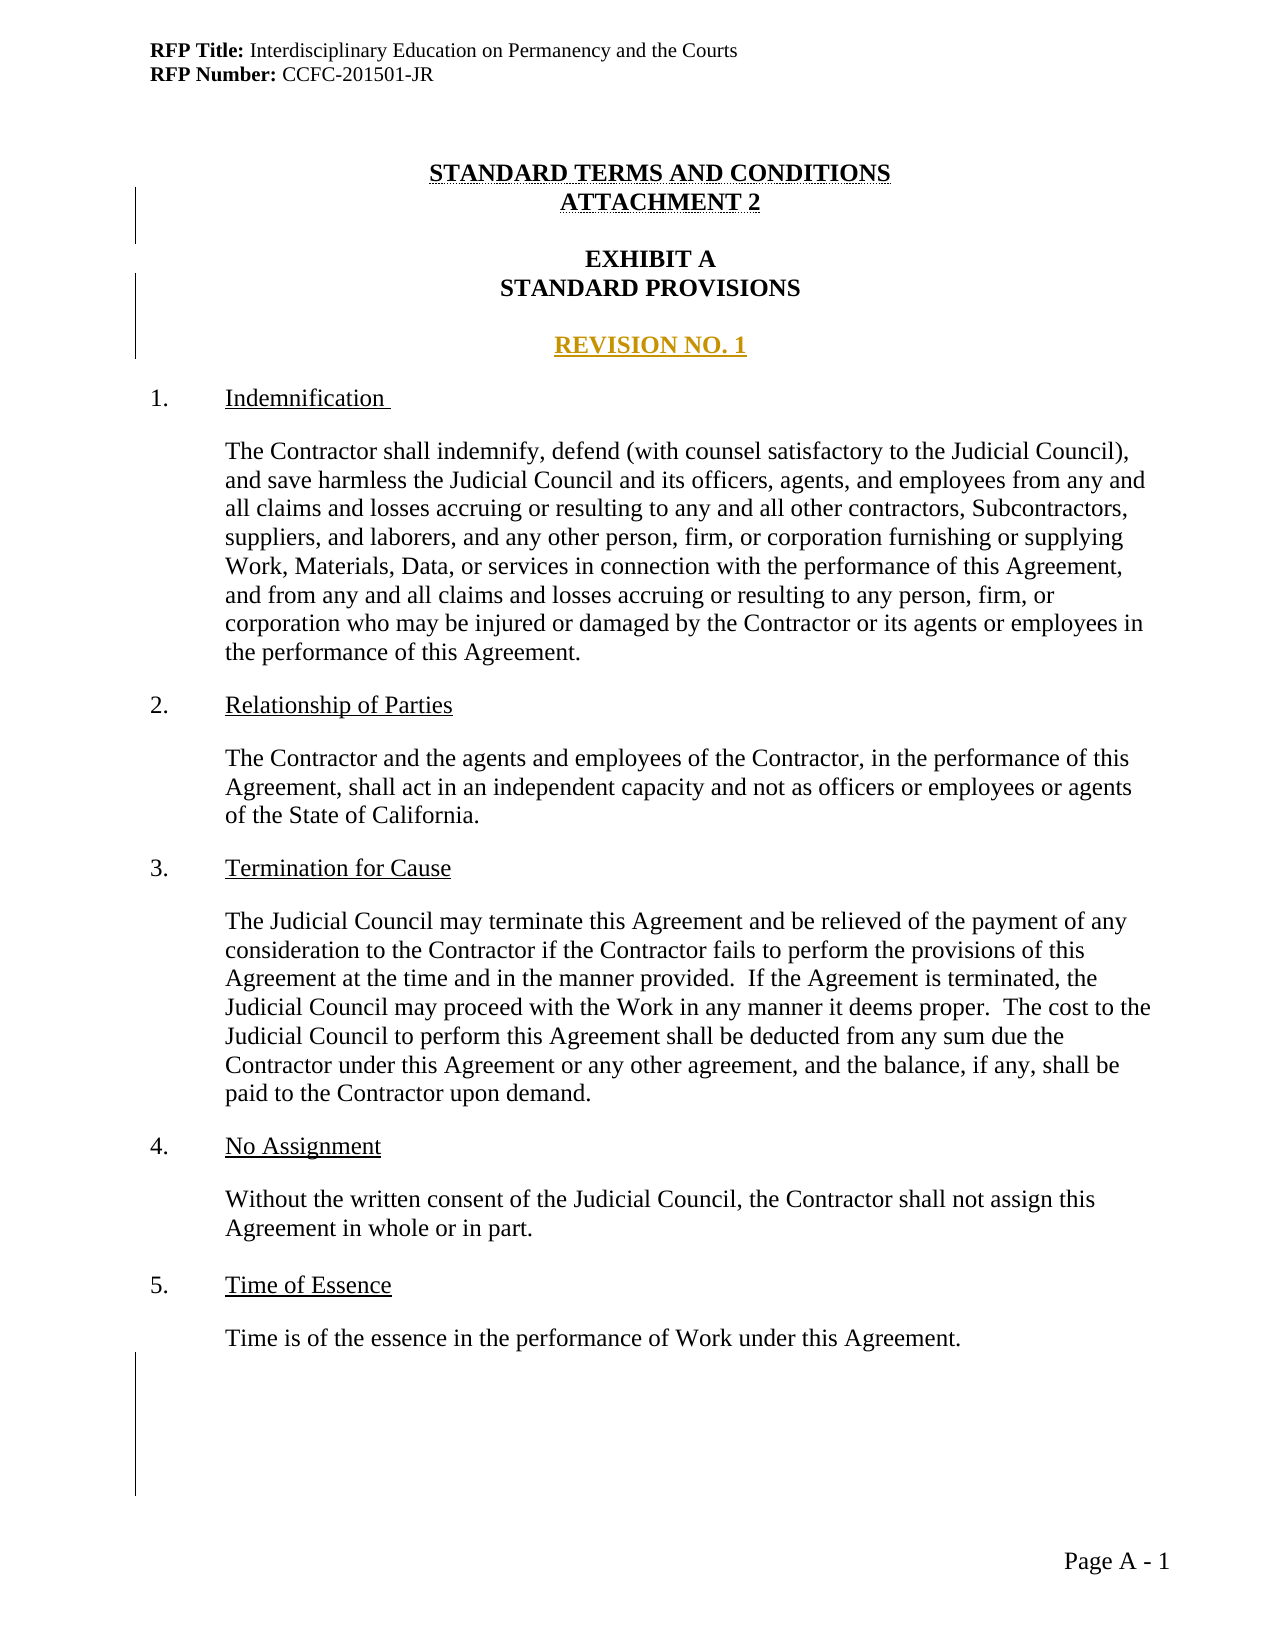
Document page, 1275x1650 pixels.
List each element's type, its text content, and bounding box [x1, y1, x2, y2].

text ATTACHMENT 2 [150, 187, 1170, 215]
text Time of Essence [150, 1270, 1170, 1299]
subtitle The Judicial Council may terminate this Agreement and be relieved of the payment of any consideration to the Contractor if the Contractor fails to perform the provisions of this Agreement at the time and in the manner provided. If the Agreement is terminated, the Judicial Council may proceed with the Work in any manner it deems proper. The cost to the Judicial Council to perform this Agreement shall be deducted from any sum due the Contractor under this Agreement or any other agreement, and the balance, if any, shall be paid to the Contractor upon demand. [225, 906, 1151, 1107]
subtitle STANDARD PROVISIONS [150, 273, 1151, 302]
text STANDARD TERMS AND CONDITIONS [150, 158, 1170, 187]
text Termination for Cause [150, 853, 1170, 882]
subtitle Without the written consent of the Judicial Council, the Contractor shall not assign this Agreement in whole or in part. [225, 1184, 1151, 1242]
text No Assignment [150, 1131, 1170, 1160]
text Relationship of Parties [150, 690, 1170, 719]
subtitle EXHIBIT A [150, 244, 1151, 273]
subtitle The Contractor and the agents and employees of the Contractor, in the performance of this Agreement, shall act in an independent capacity and not as officers or employees or agents of the State of . [225, 743, 1151, 829]
subtitle The Contractor shall indemnify, defend (with counsel satisfactory to the Judicial Council), and save harmless the Judicial Council and its officers, agents, and employees from any and all claims and losses accruing or resulting to any and all other contractors, Subcontractors, suppliers, and laborers, and any other person, firm, or corporation furnishing or supplying Work, Materials, Data, or services in connection with the performance of this Agreement, and from any and all claims and losses accruing or resulting to any person, firm, or corporation who may be injured or damaged by the Contractor or its agents or employees in the performance of this Agreement. [225, 436, 1151, 666]
text Indemnification [150, 383, 1170, 412]
subtitle Time is of the essence in the performance of Work under this Agreement. [225, 1323, 1151, 1352]
